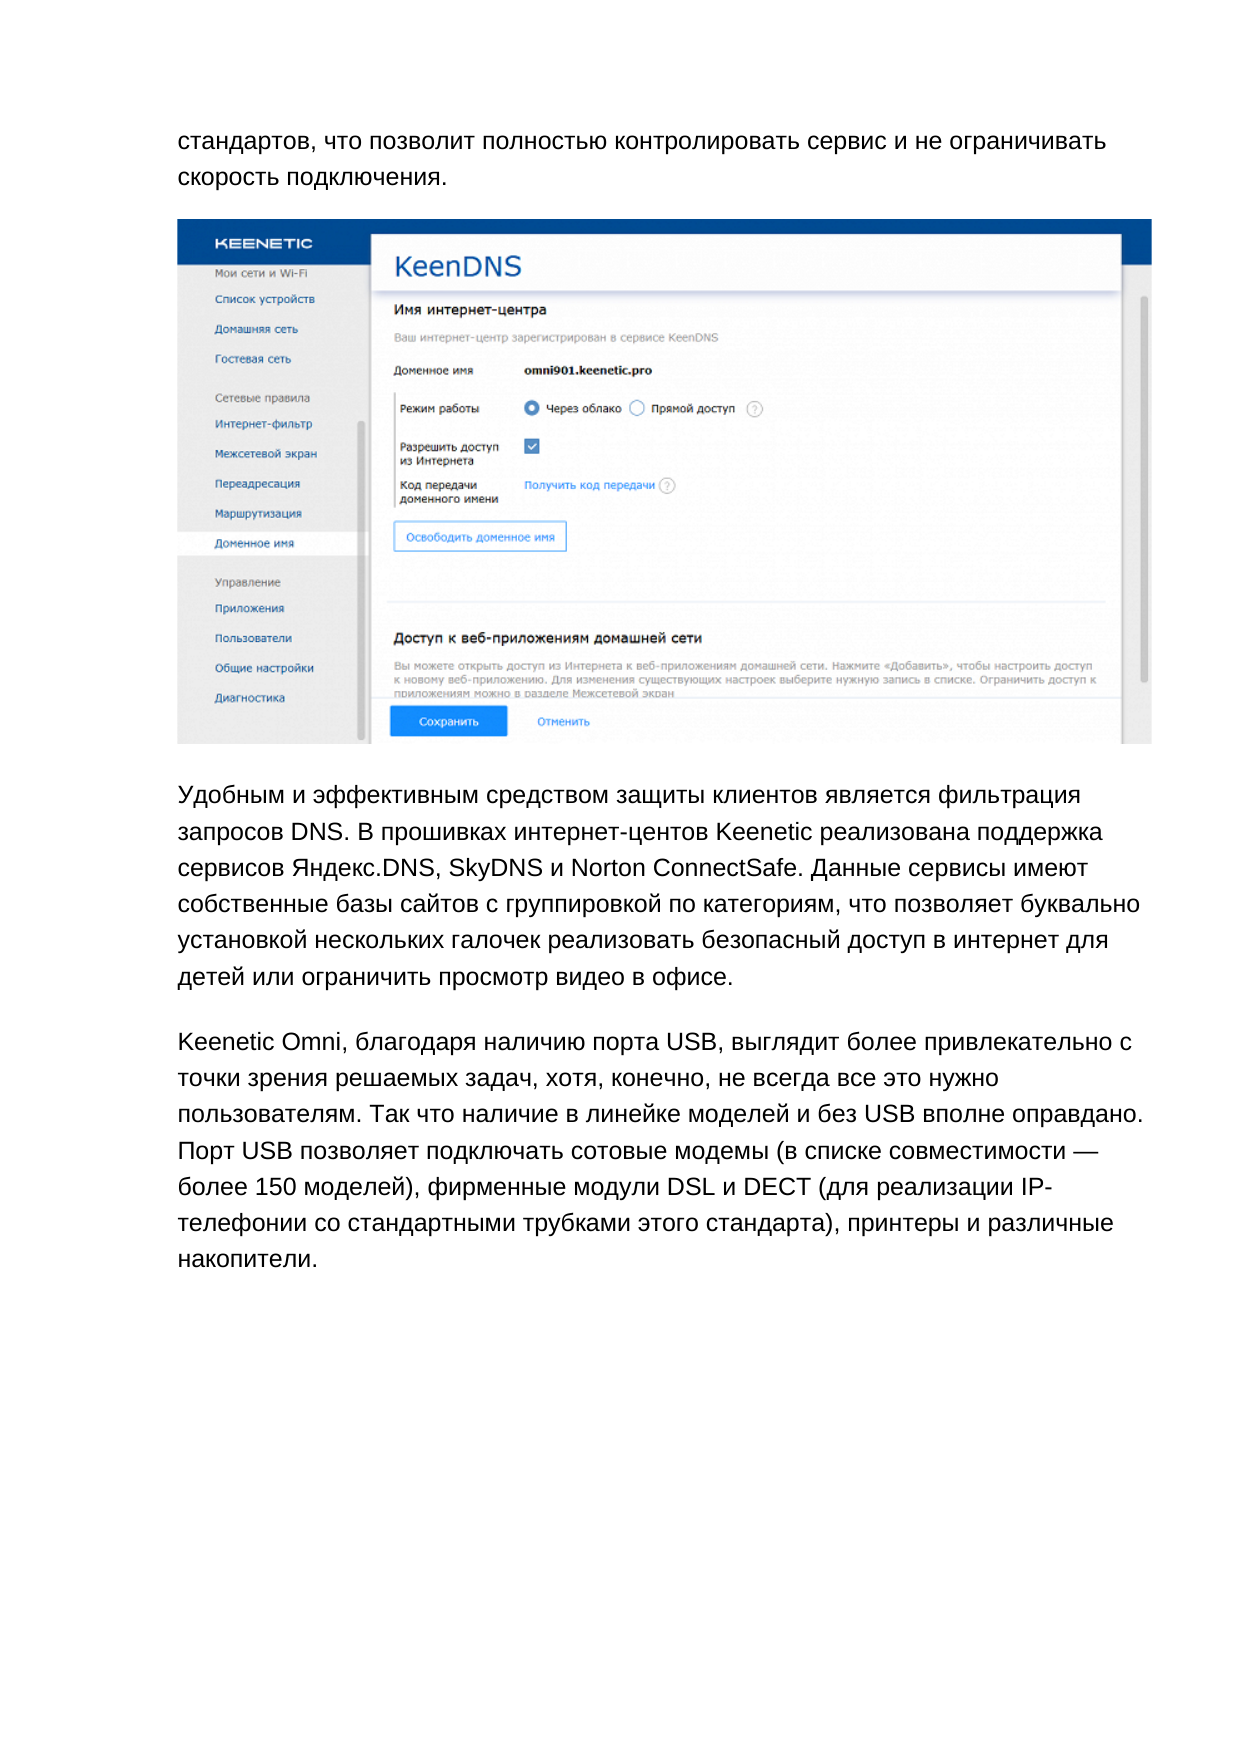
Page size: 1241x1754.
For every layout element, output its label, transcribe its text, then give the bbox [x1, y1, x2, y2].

text Keenetic Omni, благодаря наличию порта USB, выглядит более привлекательно с точки зрения решаемых задач, хотя, конечно, не всегда все это нужно пользователям. Так что наличие в линейке моделей и без USB вполне оправдано. Порт USB позволяет подключать сотовые модемы (в списке совместимости — более 150 моделей), фирменные модули DSL и DECT (для реализации IP-телефонии со стандартными трубками этого стандарта), принтеры и различные накопители. [177, 1019, 1152, 1273]
picture [177, 219, 1152, 744]
text Удобным и эффективным средством защиты клиентов является фильтрация запросов DNS. В прошивках интернет-центов Keenetic реализована поддержка сервисов Яндекс.DNS, SkyDNS и Norton ConnectSafe. Данные сервисы имеют собственные базы сайтов с группировкой по категориям, что позволяет буквально установкой нескольких галочек реализовать безопасный доступ в интернет для детей или ограничить просмотр видео в офисе. [177, 773, 1152, 990]
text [177, 118, 1152, 191]
